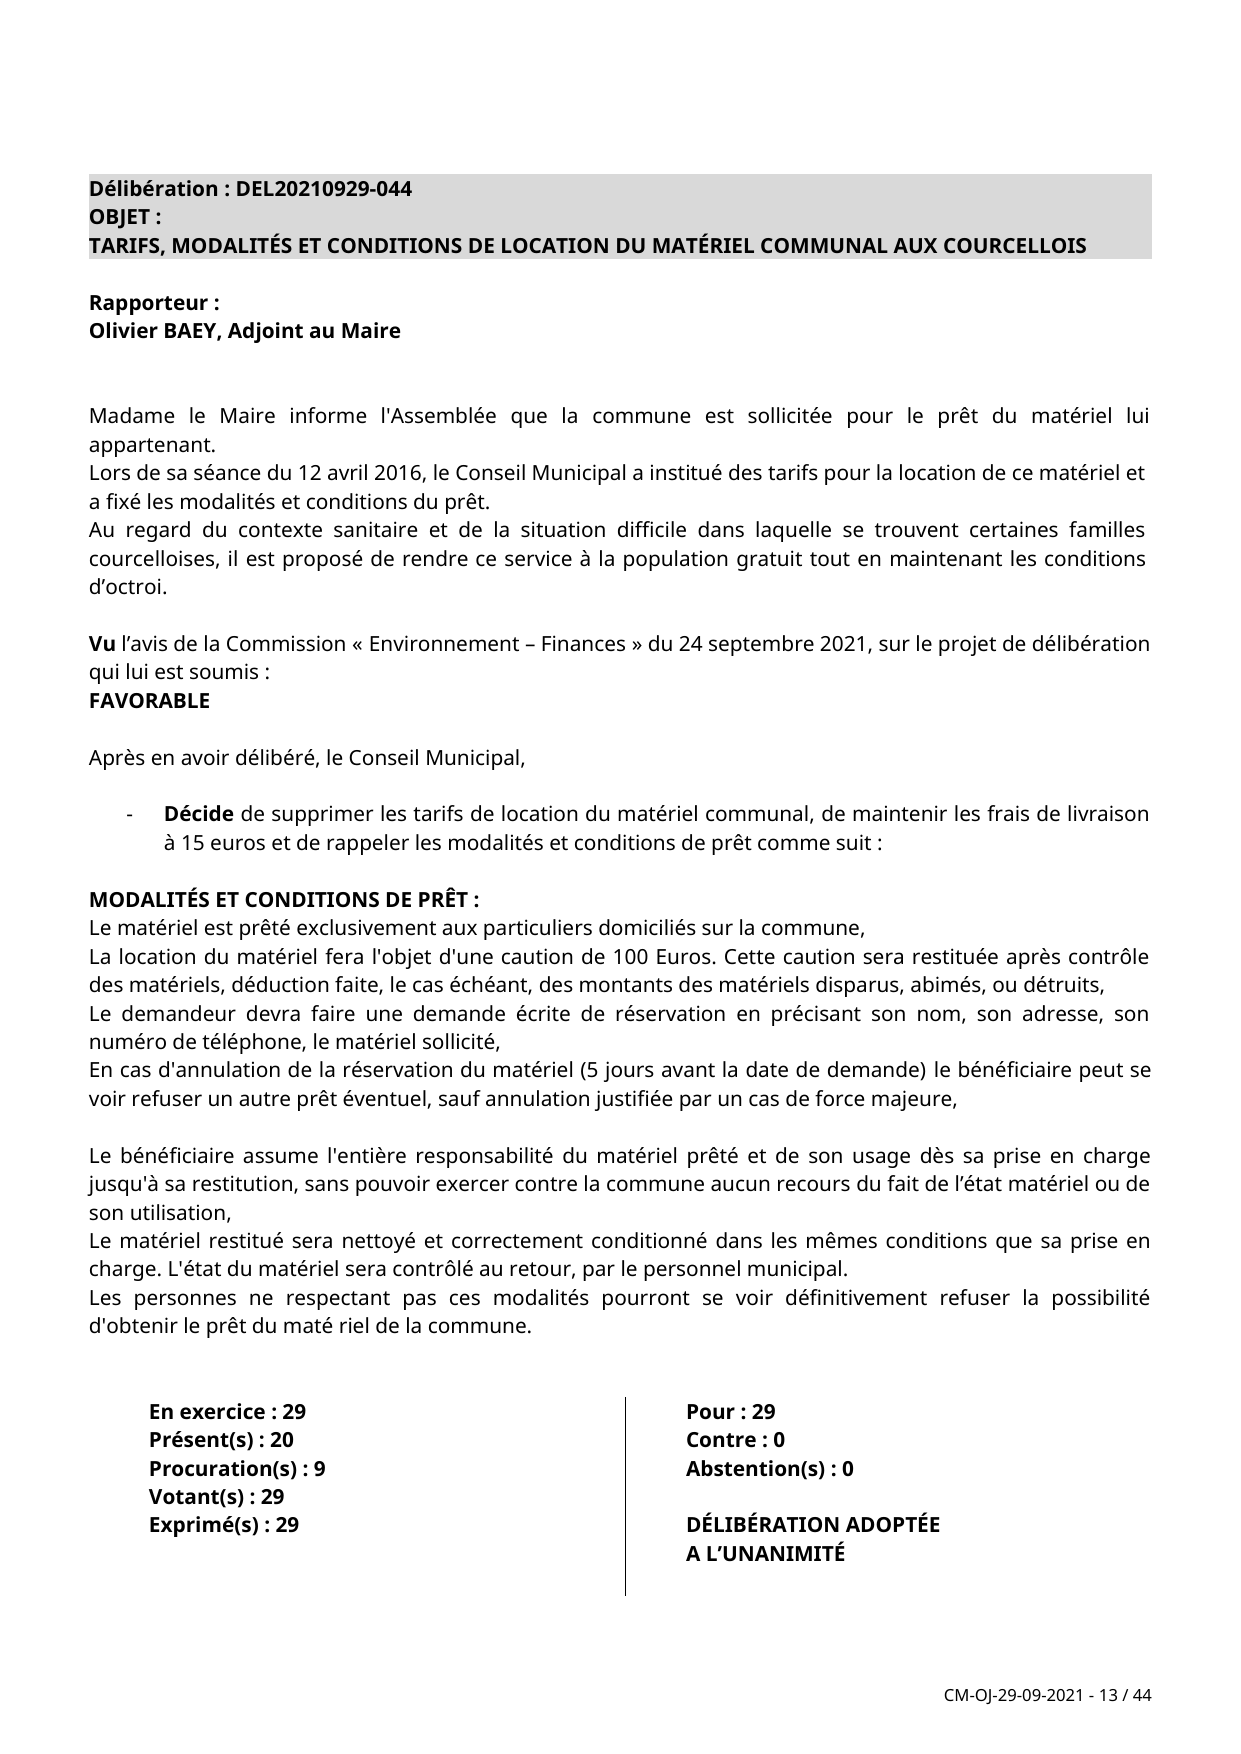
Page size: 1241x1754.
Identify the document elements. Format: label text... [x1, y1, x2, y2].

text FAVORABLE [89, 686, 1152, 714]
text MODALITÉS ET CONDITIONS DE PRÊT : [89, 885, 1152, 913]
text Le bénéficiaire assume l'entière responsabilité du matériel prêté et de son usage dès sa prise en charge jusqu'à sa restitution, sans pouvoir exercer contre la commune aucun recours du fait de l’état matériel ou de son utilisation, [89, 1141, 1152, 1226]
text Au regard du contexte sanitaire et de la situation difficile dans laquelle se trouvent certaines familles courcelloises, il est proposé de rendre ce service à la population gratuit tout en maintenant les conditions d’octroi. [89, 515, 1148, 601]
text Le matériel restitué sera nettoyé et correctement conditionné dans les mêmes conditions que sa prise en charge. L'état du matériel sera contrôlé au retour, par le personnel municipal. [89, 1226, 1152, 1283]
text En cas d'annulation de la réservation du matériel (5 jours avant la date de demande) le bénéficiaire peut se voir refuser un autre prêt éventuel, sauf annulation justifiée par un cas de force majeure, [89, 1056, 1152, 1112]
text OBJET : [89, 202, 1152, 231]
text Olivier BAEY, Adjoint au Maire [89, 316, 1152, 344]
text Rapporteur : [89, 288, 1152, 316]
text Lors de sa séance du 12 avril 2016, le Conseil Municipal a institué des tarifs pour la location de ce matériel et a fixé les modalités et conditions du prêt. [89, 458, 1148, 515]
text Délibération : DEL20210929-044 [89, 174, 1152, 202]
text Le matériel est prêté exclusivement aux particuliers domiciliés sur la commune, [89, 913, 1152, 942]
table_header Pour : 29 Contre : 0 Abstention(s) : 0 DÉLIBÉRATION ADOPTÉE A L’UNANIMITÉ [626, 1397, 1163, 1596]
table_header En exercice : 29 Présent(s) : 20 Procuration(s) : 9 Votant(s) : 29 Exprimé(s) : 29 [89, 1397, 625, 1596]
text Vu l’avis de la Commission « Environnement – Finances » du 24 septembre 2021, sur le projet de délibération qui lui est soumis : [89, 629, 1152, 686]
text Après en avoir délibéré, le Conseil Municipal, [89, 743, 1152, 771]
text Le demandeur devra faire une demande écrite de réservation en précisant son nom, son adresse, son numéro de téléphone, le matériel sollicité, [89, 999, 1152, 1056]
list Décide de supprimer les tarifs de location du matériel communal, de maintenir les frais de livraison à 15 euros et de rappeler les modalités et conditions de prêt comme suit : [126, 799, 1152, 856]
text La location du matériel fera l'objet d'une caution de 100 Euros. Cette caution sera restituée après contrôle des matériels, déduction faite, le cas échéant, des montants des matériels disparus, abimés, ou détruits, [89, 942, 1152, 999]
text Madame le Maire informe l'Assemblée que la commune est sollicitée pour le prêt du matériel lui appartenant. [89, 401, 1152, 458]
text Les personnes ne respectant pas ces modalités pourront se voir définitivement refuser la possibilité d'obtenir le prêt du maté riel de la commune. [89, 1283, 1152, 1340]
text tarifs, modalitÉs et conditions de location du matÉriel communal aux courcellois [89, 231, 1152, 259]
